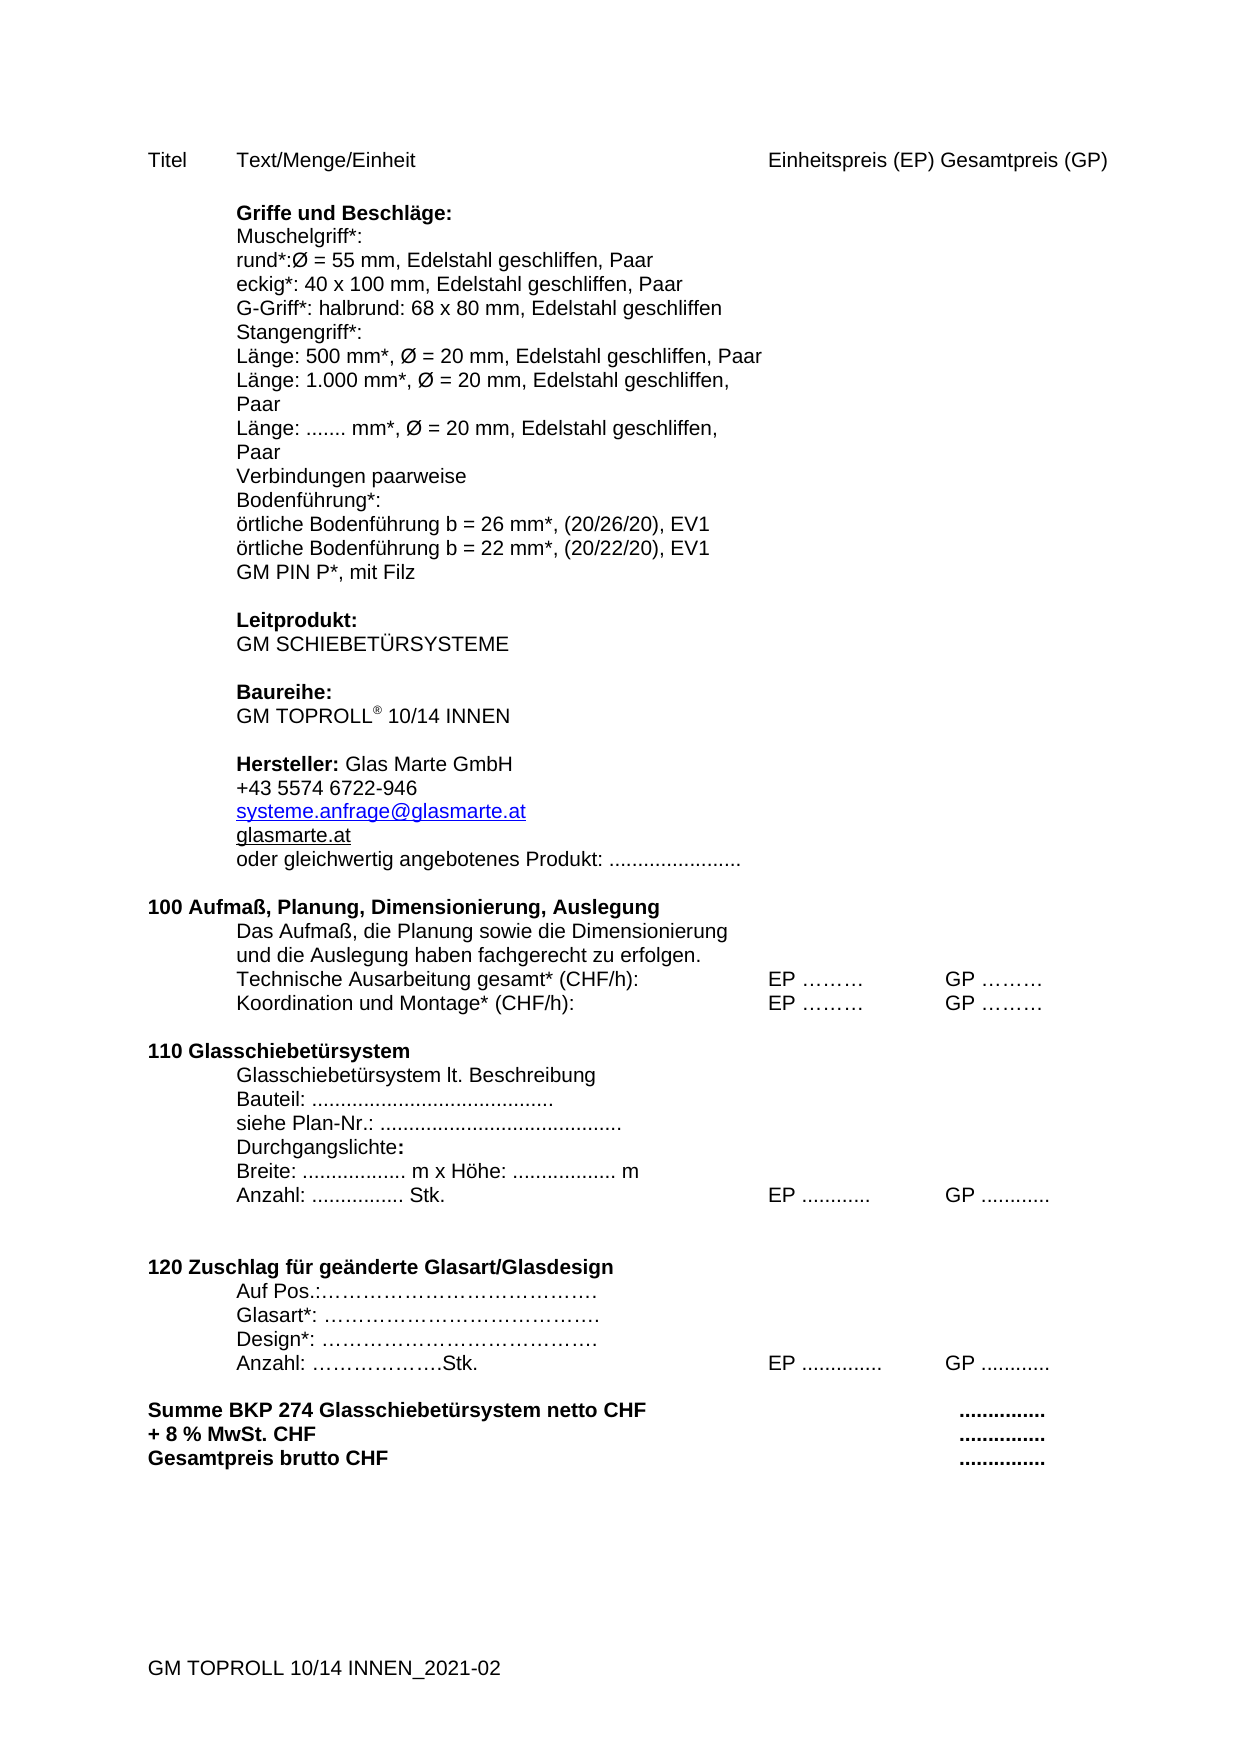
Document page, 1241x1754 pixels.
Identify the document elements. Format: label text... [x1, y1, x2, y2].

text Hersteller: Glas Marte GmbH [236, 751, 812, 775]
text Durchgangslichte: [236, 1135, 768, 1159]
text Koordination und Montage* (CHF/h): EP ……… GP ……… [236, 991, 1122, 1015]
text Summe BKP 274 Glasschiebetürsystem netto CHF ............... [148, 1398, 1122, 1422]
text Bodenführung*: [236, 488, 768, 512]
text G-Griff*: halbrund: 68 x 80 mm, Edelstahl geschliffen [236, 296, 768, 320]
text Auf Pos.:…………………………………. [236, 1278, 768, 1302]
text Muschelgriff*: [236, 224, 768, 248]
text + 8 % MwSt. CHF ............... [148, 1422, 1122, 1446]
text Technische Ausarbeitung gesamt* (CHF/h): EP ……… GP ……… [236, 967, 1122, 991]
text 100 Aufmaß, Planung, Dimensionierung, Auslegung [148, 895, 768, 919]
text Länge: 500 mm*, Ø = 20 mm, Edelstahl geschliffen, Paar [236, 344, 768, 368]
text Stangengriff*: [236, 320, 768, 344]
text örtliche Bodenführung b = 26 mm*, (20/26/20), EV1 [236, 512, 768, 536]
text glasmarte.at [236, 823, 812, 847]
text örtliche Bodenführung b = 22 mm*, (20/22/20), EV1 [236, 536, 768, 560]
text Anzahl: ................ Stk. EP ............ GP ............ [236, 1183, 1122, 1207]
text eckig*: 40 x 100 mm, Edelstahl geschliffen, Paar [236, 272, 768, 296]
text Länge: 1.000 mm*, Ø = 20 mm, Edelstahl geschliffen, Paar [236, 368, 768, 416]
text Gesamtpreis brutto CHF ............... [148, 1446, 1122, 1470]
text oder gleichwertig angebotenes Produkt: ....................... [236, 847, 812, 871]
text 110 Glasschiebetürsystem [148, 1039, 768, 1063]
text GM TOPROLL® 10/14 INNEN [236, 703, 812, 727]
text siehe Plan-Nr.: .......................................... [236, 1111, 812, 1135]
text Länge: ....... mm*, Ø = 20 mm, Edelstahl geschliffen, Paar [236, 416, 768, 464]
text Leitprodukt: [236, 608, 812, 632]
text Das Aufmaß, die Planung sowie die Dimensionierung und die Auslegung haben fachgerecht zu erfolgen. [236, 919, 768, 967]
text 120 Zuschlag für geänderte Glasart/Glasdesign [148, 1254, 768, 1278]
text Design*: …………………………………. [236, 1326, 768, 1350]
text Anzahl: ……………….Stk. EP .............. GP ............ [236, 1350, 1122, 1374]
text Bauteil: .......................................... [236, 1087, 812, 1111]
text Glasart*: …………………………………. [236, 1302, 768, 1326]
text systeme.anfrage@glasmarte.at [236, 799, 812, 823]
text Glasschiebetürsystem lt. Beschreibung [236, 1063, 768, 1087]
text Verbindungen paarweise [236, 464, 768, 488]
text Titel Text/Menge/Einheit Einheitspreis (EP) Gesamtpreis (GP) [148, 148, 1152, 172]
text +43 5574 6722-946 [236, 775, 812, 799]
text rund*:Ø = 55 mm, Edelstahl geschliffen, Paar [236, 248, 768, 272]
text Breite: .................. m x Höhe: .................. m [236, 1159, 768, 1183]
text GM SCHIEBETÜRSYSTEME [236, 632, 812, 656]
text Griffe und Beschläge: [236, 200, 768, 224]
text Baureihe: [236, 679, 812, 703]
text GM PIN P*, mit Filz [236, 560, 768, 584]
